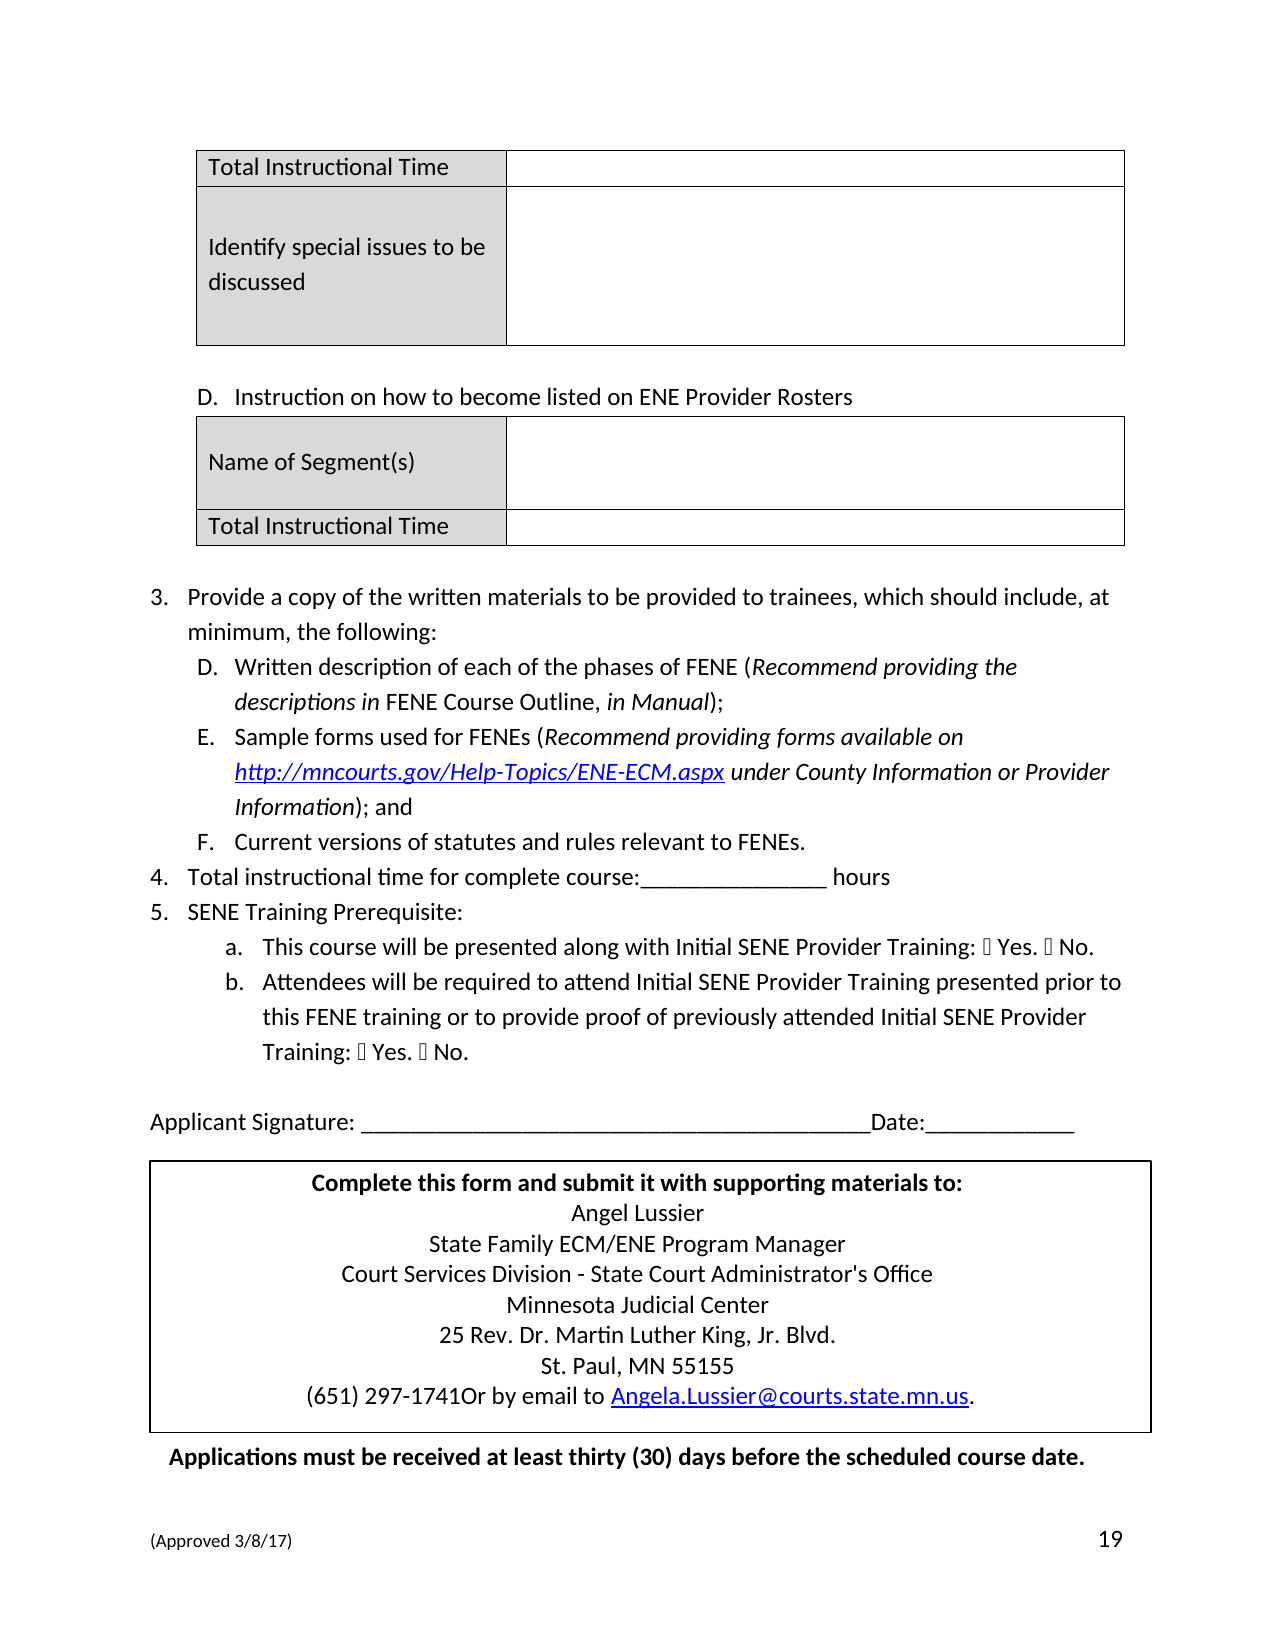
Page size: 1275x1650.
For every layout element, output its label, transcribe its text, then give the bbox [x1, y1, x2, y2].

list Provide a copy of the written materials to be provided to trainees, which should include, at minimum, the following: [150, 581, 1125, 646]
list SENE Training Prerequisite: [150, 896, 1125, 926]
list This course will be presented along with Initial SENE Provider Training: Yes. No. [225, 931, 1125, 961]
table_cell [507, 187, 1124, 345]
table_header [507, 417, 1124, 509]
table_cell [507, 510, 1124, 545]
text St. Paul, MN 55155 [151, 1350, 1125, 1380]
text (651) 297-1741Or by email to Angela.Lussier@courts.state.mn.us. [151, 1380, 1125, 1411]
list Sample forms used for FENEs (Recommend providing forms available on http://mncourts.gov/Help-Topics/ENE-ECM.aspx under County Information or Provider Information); and [197, 721, 1125, 821]
list Attendees will be required to attend Initial SENE Provider Training presented prior to this FENE training or to provide proof of previously attended Initial SENE Provider Training: Yes. No. [225, 966, 1125, 1066]
text Complete this form and submit it with supporting materials to: [151, 1167, 1125, 1197]
text Applications must be received at least thirty (30) days before the scheduled course date. [169, 1441, 1106, 1472]
table_cell Total Instructional Time [197, 151, 506, 186]
table_cell Total Instructional Time [197, 510, 506, 545]
text Minnesota Judicial Center [151, 1289, 1125, 1319]
table_cell Identify special issues to be discussed [197, 187, 506, 345]
text State Family ECM/ENE Program Manager [151, 1228, 1125, 1258]
list Instruction on how to become listed on ENE Provider Rosters [197, 381, 1125, 412]
list Current versions of statutes and rules relevant to FENEs. [197, 826, 1125, 856]
text Applicant Signature: _________________________________________Date:____________ [150, 1106, 1125, 1136]
text Angel Lussier [151, 1197, 1125, 1228]
list Total instructional time for complete course:_______________ hours [150, 861, 1125, 891]
list Written description of each of the phases of FENE (Recommend providing the descriptions in FENE Course Outline, in Manual); [197, 651, 1125, 716]
table_cell [507, 151, 1124, 186]
table_header Name of Segment(s) [197, 417, 506, 509]
text 25 Rev. Dr. Martin Luther King, Jr. Blvd. [151, 1319, 1125, 1350]
text Court Services Division - State Court Administrator's Office [151, 1258, 1125, 1289]
